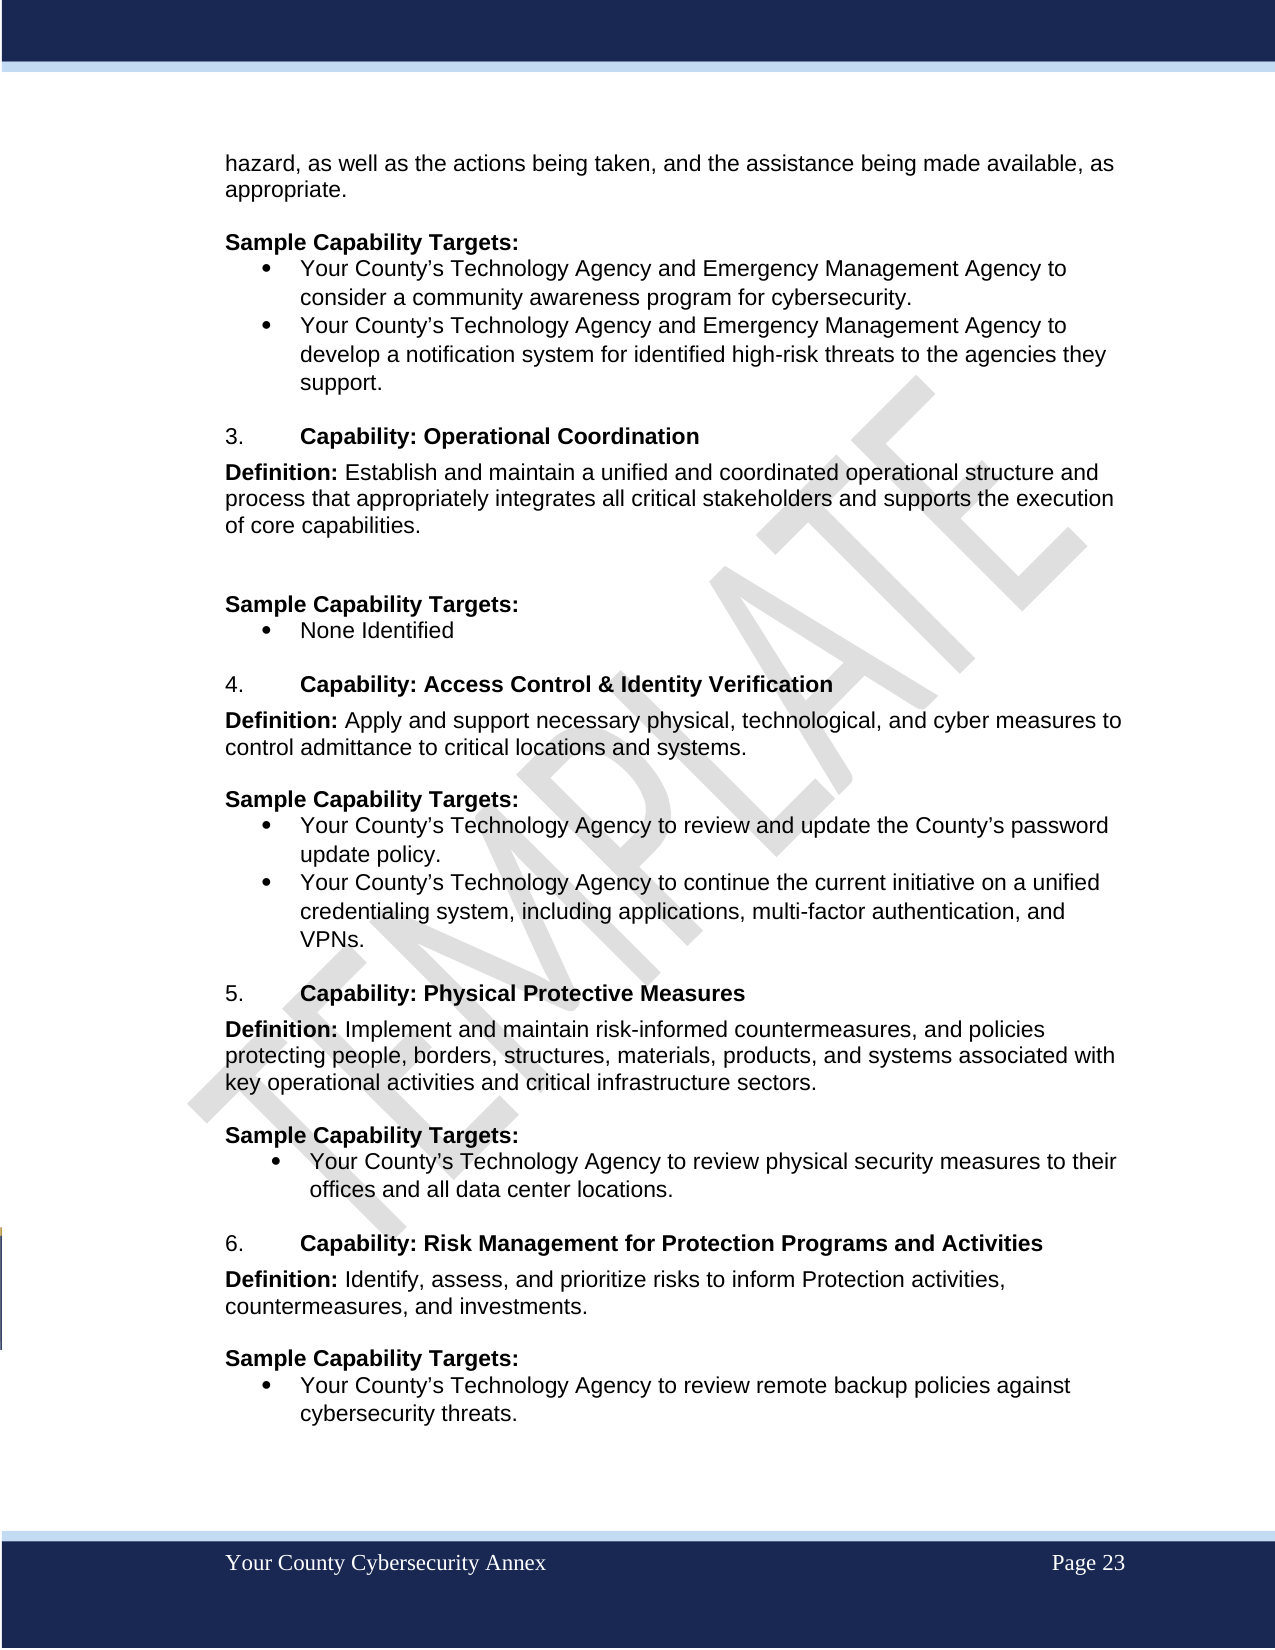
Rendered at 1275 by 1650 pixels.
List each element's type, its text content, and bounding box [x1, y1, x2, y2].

text Sample Capability Targets: [225, 1345, 1125, 1372]
text Sample Capability Targets: [225, 786, 1125, 812]
list Your County’s Technology Agency to continue the current initiative on a unified credentialing system, including applications, multi-factor authentication, and VPNs. [262, 869, 1125, 953]
text Definition: Identify, assess, and prioritize risks to inform Protection activities, countermeasures, and investments. [225, 1266, 1125, 1319]
list Your County’s Technology Agency to review and update the County’s password update policy. [262, 812, 1125, 867]
subtitle Capability: Operational Coordination [225, 423, 1125, 449]
list Your County’s Technology Agency and Emergency Management Agency to consider a community awareness program for cybersecurity. [262, 255, 1125, 310]
text Definition: Implement and maintain risk-informed countermeasures, and policies protecting people, borders, structures, materials, products, and systems associated with key operational activities and critical infrastructure sectors. [225, 1016, 1125, 1095]
text Definition: Establish and maintain a unified and coordinated operational structure and process that appropriately integrates all critical stakeholders and supports the execution of core capabilities. [225, 459, 1125, 538]
list Your County’s Technology Agency and Emergency Management Agency to develop a notification system for identified high-risk threats to the agencies they support. [262, 312, 1125, 396]
picture [0, 0, 1275, 1648]
subtitle Capability: Risk Management for Protection Programs and Activities [225, 1230, 1125, 1256]
text Sample Capability Targets: [225, 1122, 1125, 1148]
text Definition: Apply and support necessary physical, technological, and cyber measures to control admittance to critical locations and systems. [225, 707, 1125, 760]
text Sample Capability Targets: [225, 229, 1125, 255]
subtitle Capability: Physical Protective Measures [225, 980, 1125, 1006]
list None Identified [262, 617, 1125, 643]
text Sample Capability Targets: [225, 591, 1125, 617]
list Your County’s Technology Agency to review remote backup policies against cybersecurity threats. [262, 1372, 1125, 1426]
list Your County’s Technology Agency to review physical security measures to their offices and all data center locations. [272, 1148, 1125, 1203]
subtitle Capability: Access Control & Identity Verification [225, 671, 1125, 697]
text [225, 150, 1125, 203]
